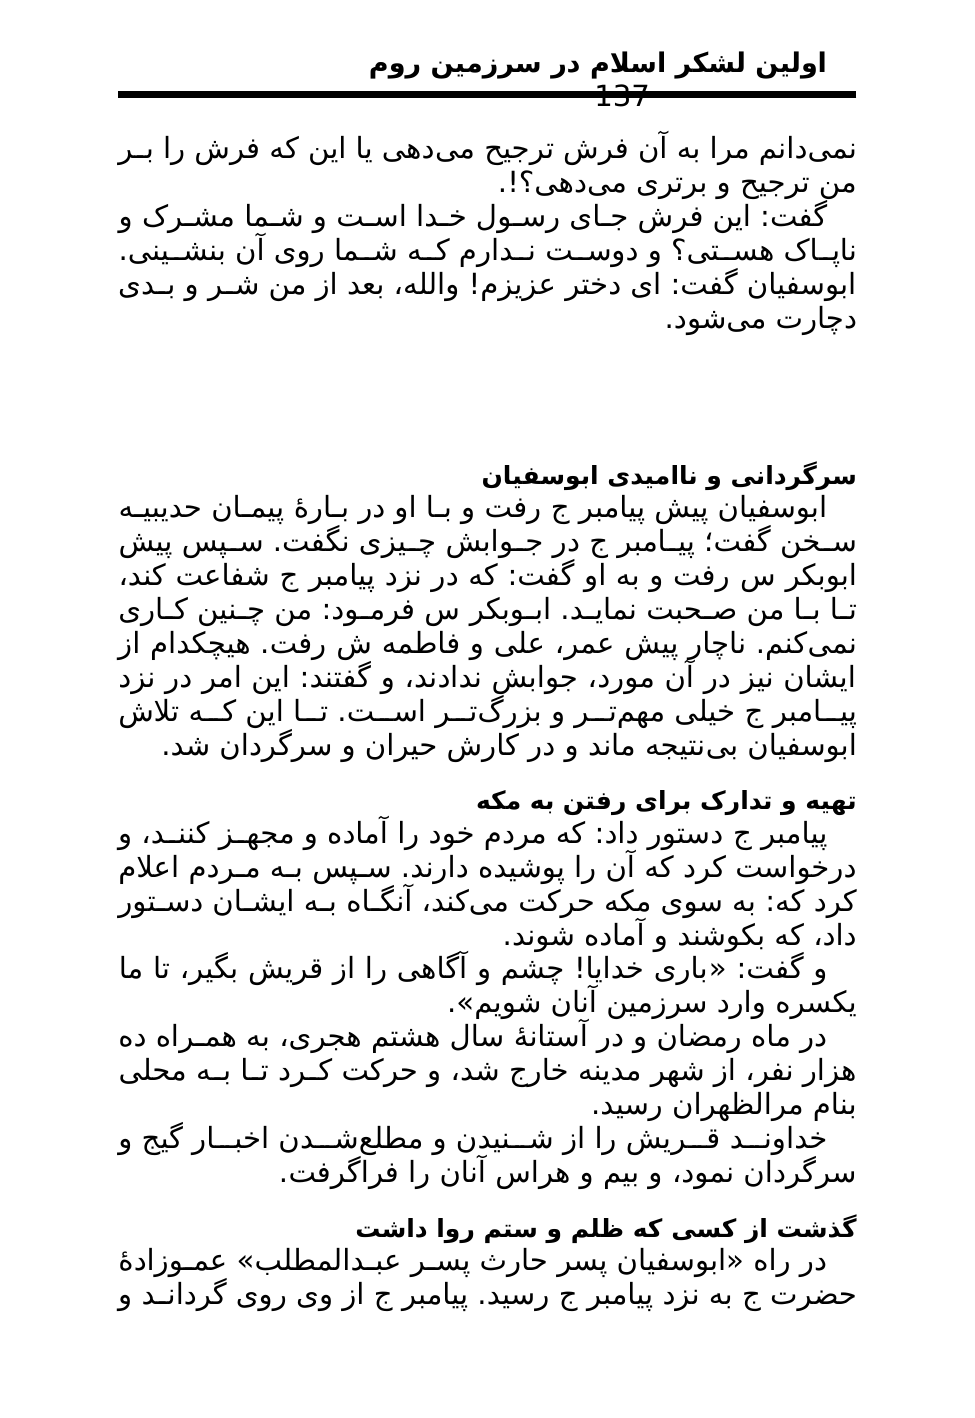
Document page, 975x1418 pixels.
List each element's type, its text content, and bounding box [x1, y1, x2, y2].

text گفت: این فرش جای رسول خدا است و شما مشرک و ناپاک هستی؟ و دوست ندارم که شما روی آن بنشینی. ابوسفیان گفت: ای دختر عزیزم! والله، بعد از من شر و بدی دچارت می‌شود. [118, 199, 857, 335]
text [118, 132, 857, 199]
text در ماه رمضان و در آستانۀ سال هشتم هجری، به همراه ده هزار نفر، از شهر مدینه خارج شد، و حرکت کرد تا به محلی بنام مرالظهران رسید. [118, 1020, 857, 1122]
text پیامبر ج دستور داد: که مردم خود را آماده و مجهز کنند، و درخواست کرد که آن را پوشیده دارند. سپس به مردم اعلام کرد که: به سوی مکه حرکت می‌کند، آنگاه به ایشان دستور داد، که بکوشند و آماده شوند. [118, 816, 857, 952]
text خداوند قریش را از شنیدن و مطلع‌شدن اخبار گیج و سرگردان نمود، و بیم و هراس آنان را فراگرفت. [118, 1122, 857, 1189]
text گذشت از کسی که ظلم و ستم روا داشت [118, 1214, 857, 1244]
text تهیه و تدارک برای رفتن به مکه [118, 787, 857, 816]
text ابوسفیان پیش پیامبر ج رفت و با او در بارۀ پیمان حدیبیه سخن گفت؛ پیامبر ج در جوابش چیزی نگفت. سپس پیش ابوبکر س رفت و به او گفت: که در نزد پیامبر ج شفاعت کند، تا با من صحبت نماید. ابوبکر س فرمود: من چنین کاری نمی‌کنم. ناچار پیش عمر، علی و فاطمه ش رفت. هیچکدام از ایشان نیز در آن مورد، جوابش ندادند، و گفتند: این امر در نزد پیامبر ج خیلی مهم‌تر و بزرگ‌تر است. تا این که تلاش ابوسفیان بی‌نتیجه ماند و در کارش حیران و سرگردان شد. [118, 490, 857, 762]
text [118, 1244, 857, 1312]
text سرگردانی و ناامیدی ابوسفیان [118, 461, 857, 490]
text و گفت: «باری خدایا! چشم و آگاهی را از قریش بگیر، تا ما یکسره وارد سرزمین آنان ‌شویم». [118, 952, 857, 1020]
